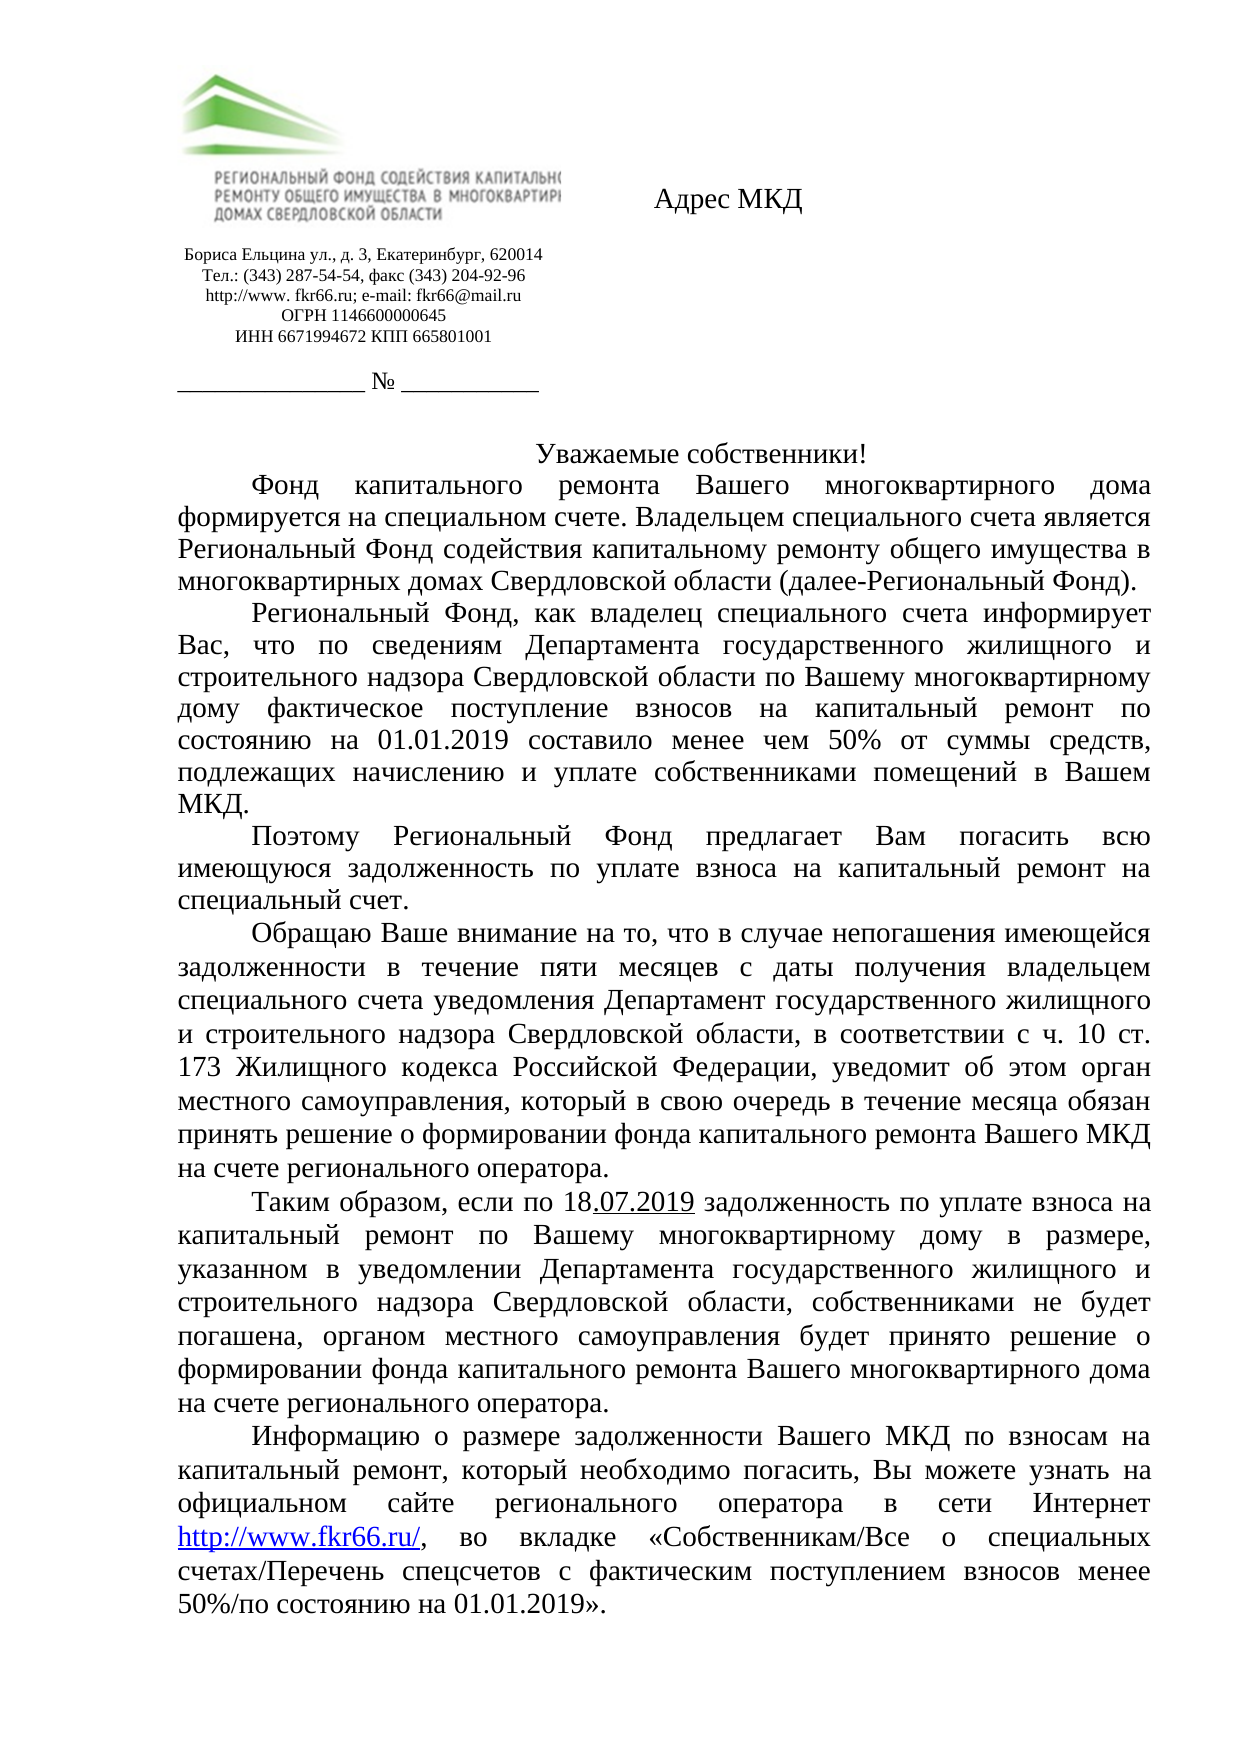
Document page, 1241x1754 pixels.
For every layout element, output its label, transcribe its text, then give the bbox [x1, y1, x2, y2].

text Поэтому Региональный Фонд предлагает Вам погасить всю имеющуюся задолженность по уплате взноса на капитальный ремонт на специальный счет. [177, 820, 1152, 915]
text Информацию о размере задолженности Вашего МКД по взносам на капитальный ремонт, который необходимо погасить, Вы можете узнать на официальном сайте регионального оператора в сети Интернет http://www.fkr66.ru/, во вкладке «Собственникам/Все о специальных счетах/Перечень спецсчетов с фактическим поступлением взносов менее 50%/по состоянию на 01.01.2019». [177, 1418, 1152, 1620]
text Региональный Фонд, как владелец специального счета информирует Вас, что по сведениям Департамента государственного жилищного и строительного надзора Свердловской области по Вашему многоквартирному дому фактическое поступление взносов на капитальный ремонт по состоянию на 01.01.2019 составило менее чем 50% от суммы средств, подлежащих начислению и уплате собственниками помещений в Вашем МКД. [177, 597, 1152, 820]
text Адрес МКД [562, 182, 1152, 215]
text Уважаемые собственники! [177, 438, 1152, 469]
text Обращаю Ваше внимание на то, что в случае непогашения имеющейся задолженности в течение пяти месяцев с даты получения владельцем специального счета уведомления Департамент государственного жилищного и строительного надзора Свердловской области, в соответствии с ч. 10 ст. 173 Жилищного кодекса Российской Федерации, уведомит об этом орган местного самоуправления, который в свою очередь в течение месяца обязан принять решение о формировании фонда капитального ремонта Вашего МКД на счете регионального оператора. [177, 915, 1152, 1184]
text Таким образом, если по 18.07.2019 задолженность по уплате взноса на капитальный ремонт по Вашему многоквартирному дому в размере, указанном в уведомлении Департамента государственного жилищного и строительного надзора Свердловской области, собственниками не будет погашена, органом местного самоуправления будет принято решение о формировании фонда капитального ремонта Вашего многоквартирного дома на счете регионального оператора. [177, 1184, 1152, 1418]
text Фонд капитального ремонта Вашего многоквартирного дома формируется на специальном счете. Владельцем специального счета является Региональный Фонд содействия капитальному ремонту общего имущества в многоквартирных домах Свердловской области (далее-Региональный Фонд). [177, 469, 1152, 597]
table_header Бориса Ельцина ул., д. 3, Екатеринбург, 620014 Тел.: (343) 287-54-54, факс (343) 204-92-96 http://www. fkr66.ru; e-mail: fkr66@mail.ru ОГРН 1146600000645 ИНН 6671994672 КПП 665801001 _______________ № ___________ [166, 65, 561, 419]
picture [177, 65, 562, 245]
